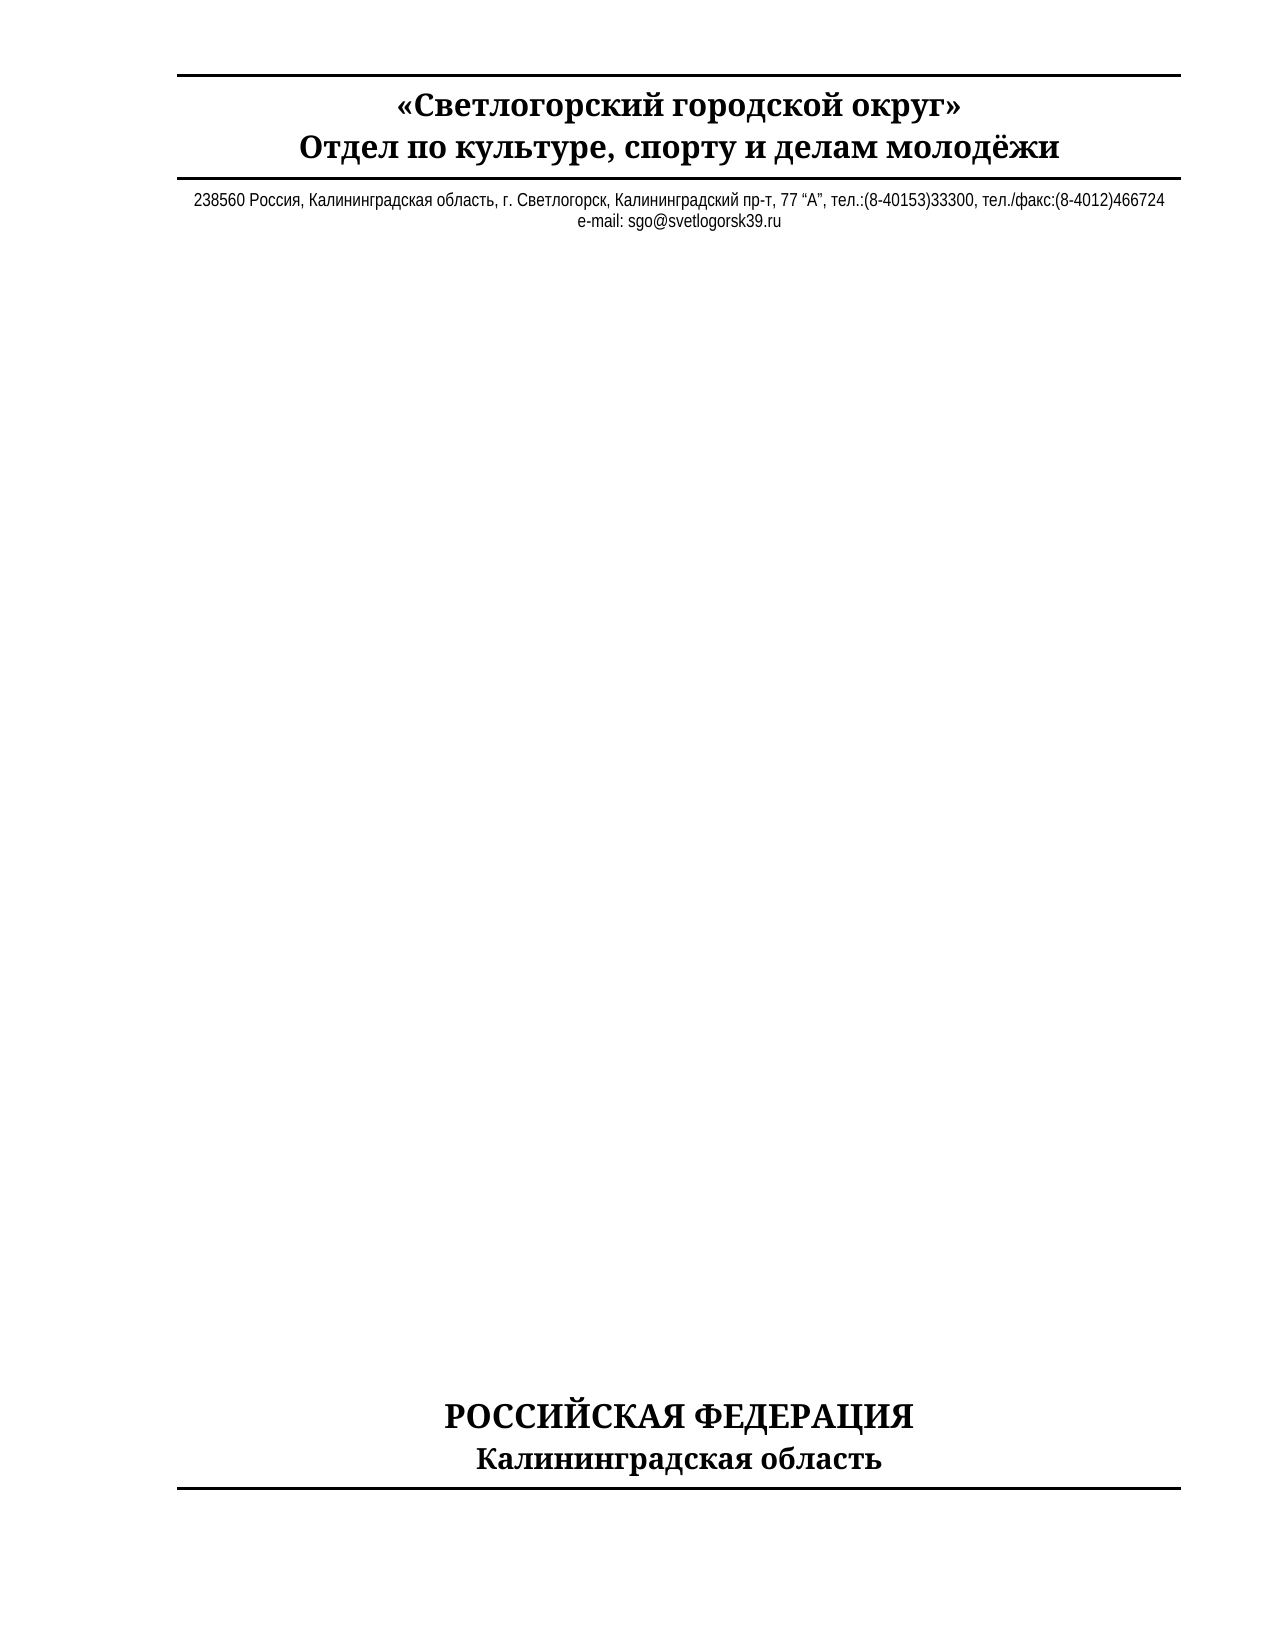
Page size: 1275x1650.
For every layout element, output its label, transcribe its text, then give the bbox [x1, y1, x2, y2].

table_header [177, 77, 1181, 177]
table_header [177, 1384, 1181, 1487]
table_cell 238560 Россия, Калининградская область, г. Светлогорск, Калининградский пр-т, 77 “А”, тел.:(8-40153)33300, тел./факс:(8-4012)466724 e-mail: sgo@svetlogorsk39.ru [177, 180, 1181, 280]
